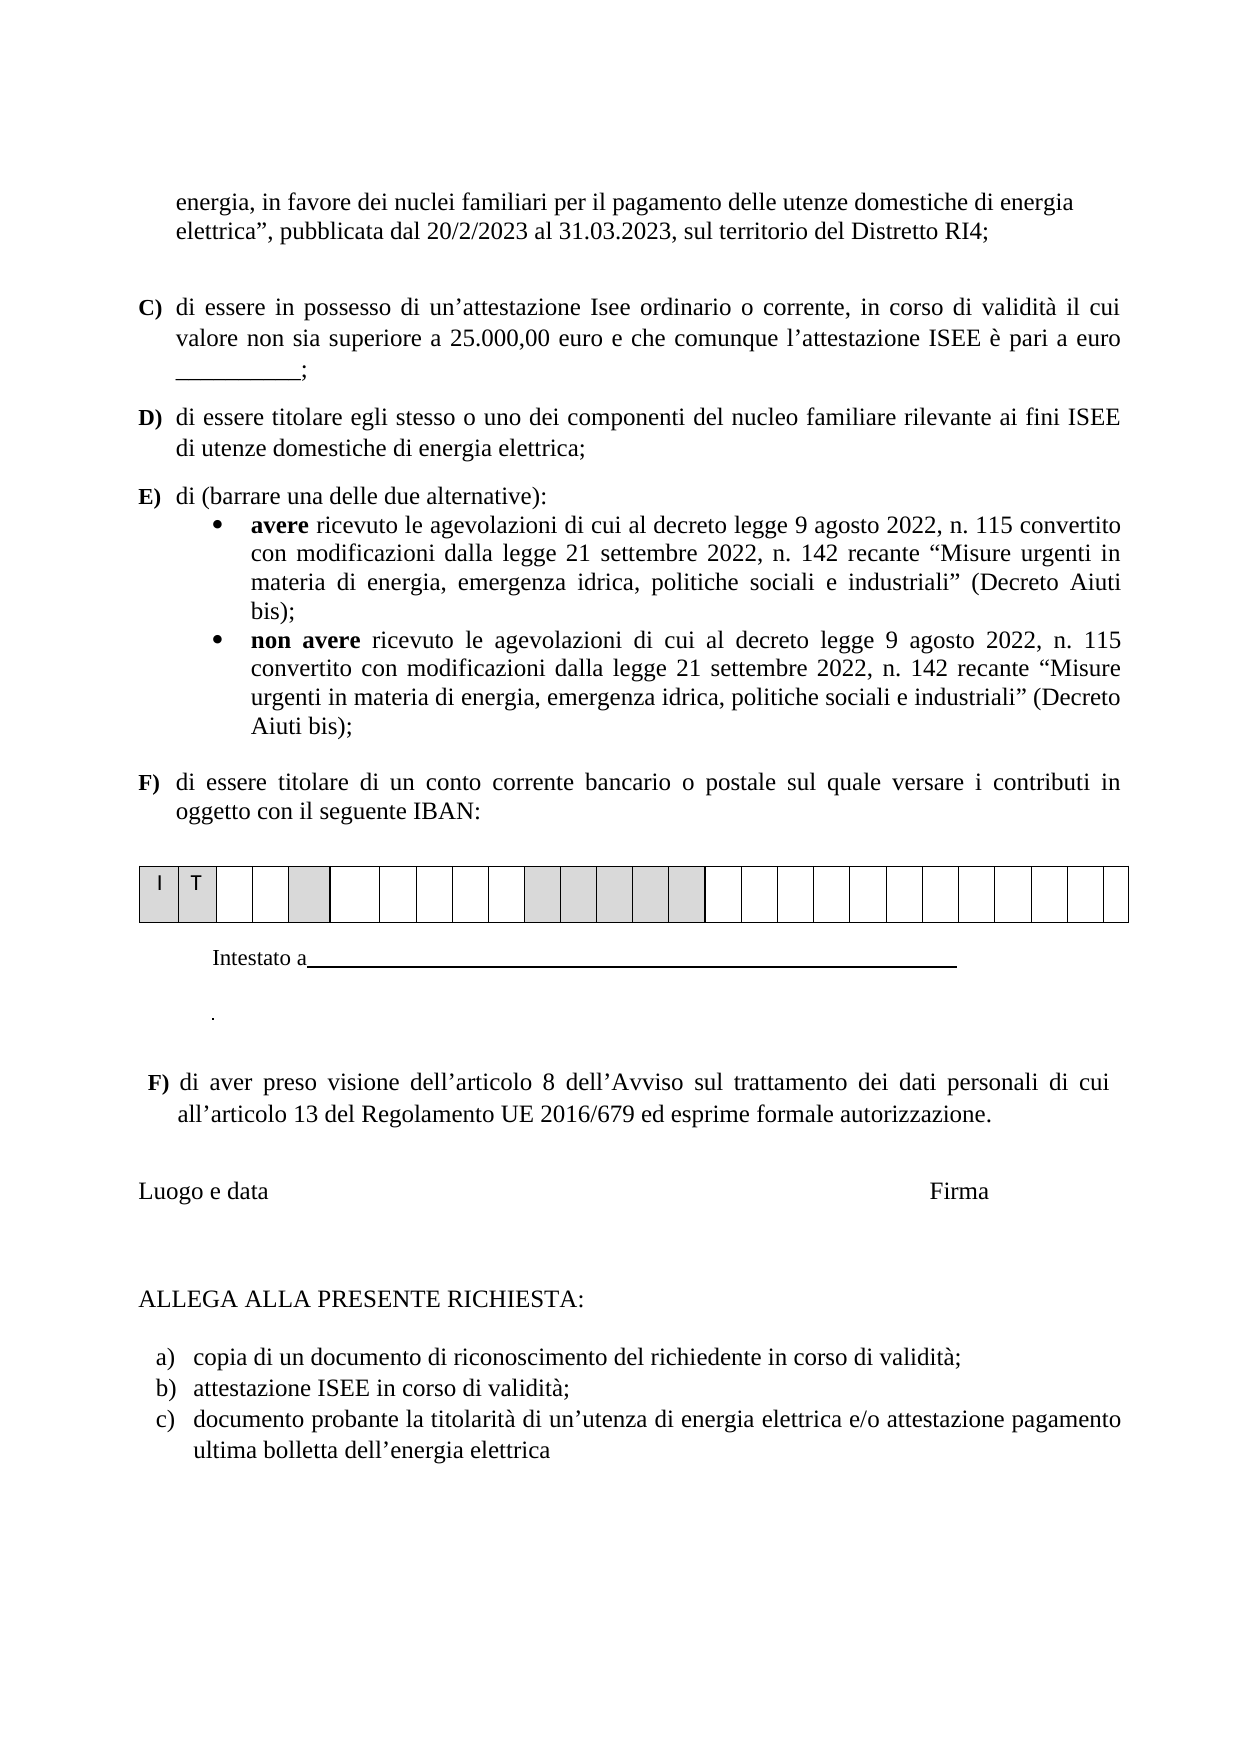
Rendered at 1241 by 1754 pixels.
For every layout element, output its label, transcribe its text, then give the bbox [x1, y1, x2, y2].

table_header [561, 867, 596, 922]
text Intestato a Banca: Filiale: [212, 943, 928, 1022]
list di essere in possesso di un’attestazione Isee ordinario o corrente, in corso di validità il cui valore non sia superiore a 25.000,00 euro e che comunque l’attestazione ISEE è pari a euro __________; [138, 292, 1122, 383]
table_header [778, 867, 813, 922]
table_header [597, 867, 632, 922]
text Luogo e data Firma [138, 1176, 1122, 1204]
table_header [887, 867, 922, 922]
table_header [331, 867, 379, 922]
table_header [380, 867, 416, 922]
list copia di un documento di riconoscimento del richiedente in corso di validità; [156, 1342, 1122, 1371]
list di (barrare una delle due alternative): [138, 481, 1122, 510]
table_header [995, 867, 1031, 922]
table_header [453, 867, 488, 922]
list documento probante la titolarità di un’utenza di energia elettrica e/o attestazione pagamento ultima bolletta dell’energia elettrica [156, 1404, 1122, 1464]
table_header [1068, 867, 1103, 922]
table_header [417, 867, 452, 922]
list non avere ricevuto le agevolazioni di cui al decreto legge 9 agosto 2022, n. 115 convertito con modificazioni dalla legge 21 settembre 2022, n. 142 recante “Misure urgenti in materia di energia, emergenza idrica, politiche sociali e industriali” (Decreto Aiuti bis); [213, 625, 1122, 740]
list di essere titolare di un conto corrente bancario o postale sul quale versare i contributi in oggetto con il seguente IBAN: [138, 767, 1122, 825]
table_header [706, 867, 741, 922]
table_header [850, 867, 886, 922]
table_header [633, 867, 668, 922]
table_header [923, 867, 958, 922]
table_header [959, 867, 994, 922]
list avere ricevuto le agevolazioni di cui al decreto legge 9 agosto 2022, n. 115 convertito con modificazioni dalla legge 21 settembre 2022, n. 142 recante “Misure urgenti in materia di energia, emergenza idrica, politiche sociali e industriali” (Decreto Aiuti bis); [213, 510, 1122, 625]
table_header T [179, 867, 216, 922]
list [138, 187, 1122, 245]
list di essere titolare egli stesso o uno dei componenti del nucleo familiare rilevante ai fini ISEE di utenze domestiche di energia elettrica; [138, 402, 1122, 462]
table_header [742, 867, 777, 922]
table_header [289, 867, 329, 922]
table_header [1032, 867, 1067, 922]
table_header [253, 867, 288, 922]
text F) di aver preso visione dell’articolo 8 dell’Avviso sul trattamento dei dati personali di cui all’articolo 13 del Regolamento UE 2016/679 ed esprime formale autorizzazione. [148, 1067, 1111, 1128]
table_header [669, 867, 704, 922]
text ALLEGA ALLA PRESENTE RICHIESTA: [138, 1284, 1122, 1313]
table_header [1104, 867, 1128, 922]
table_header [525, 867, 560, 922]
table_header I [140, 867, 178, 922]
table_header [217, 867, 252, 922]
list attestazione ISEE in corso di validità; [156, 1373, 1122, 1402]
table_header [489, 867, 524, 922]
table_header [814, 867, 849, 922]
